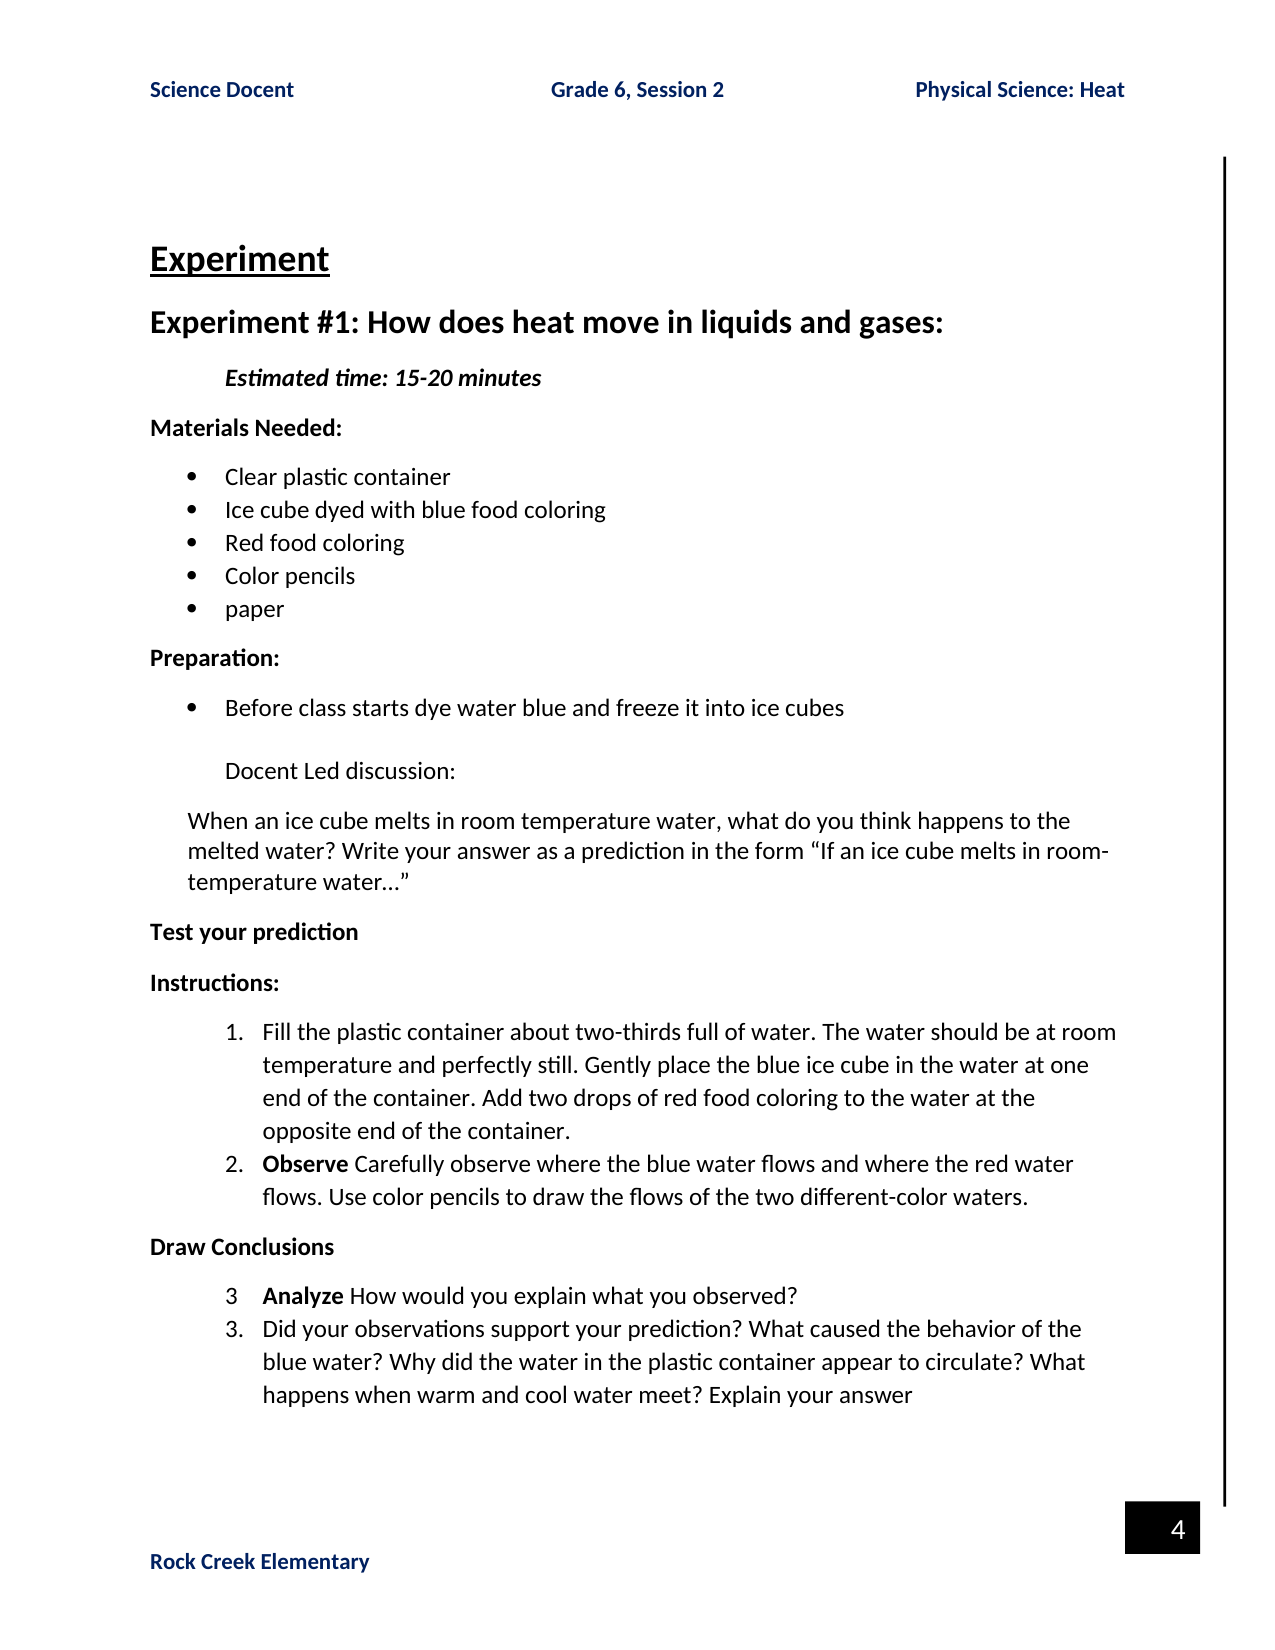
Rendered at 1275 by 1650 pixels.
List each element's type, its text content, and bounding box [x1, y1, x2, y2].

list Analyze How would you explain what you observed? [225, 1280, 1125, 1311]
text Estimated time: 15-20 minutes [150, 362, 1125, 393]
text Experiment [150, 235, 1125, 281]
list Before class starts dye water blue and freeze it into ice cubes [187, 692, 1125, 723]
list Docent Led discussion: [225, 755, 1125, 786]
list Fill the plastic container about two-thirds full of water. The water should be at room temperature and perfectly still. Gently place the blue ice cube in the water at one end of the container. Add two drops of red food coloring to the water at the opposite end of the container. [225, 1016, 1125, 1146]
list Did your observations support your prediction? What caused the behavior of the blue water? Why did the water in the plastic container appear to circulate? What happens when warm and cool water meet? Explain your answer [225, 1313, 1125, 1409]
list Red food coloring [187, 527, 1125, 558]
text Experiment #1: How does heat move in liquids and gases: [150, 301, 1125, 342]
list Ice cube dyed with blue food coloring [187, 494, 1125, 525]
text Preparation: [150, 642, 1125, 673]
text Draw Conclusions [150, 1231, 1125, 1261]
text Test your prediction [150, 916, 1125, 947]
list paper [187, 593, 1125, 623]
text Instructions: [150, 967, 1125, 997]
text When an ice cube melts in room temperature water, what do you think happens to the melted water? Write your answer as a prediction in the form “If an ice cube melts in room-temperature water…” [187, 805, 1125, 896]
list Color pencils [187, 560, 1125, 591]
text Materials Needed: [150, 412, 1125, 442]
list Observe Carefully observe where the blue water flows and where the red water flows. Use color pencils to draw the flows of the two different-color waters. [225, 1148, 1125, 1212]
list Clear plastic container [187, 461, 1125, 492]
